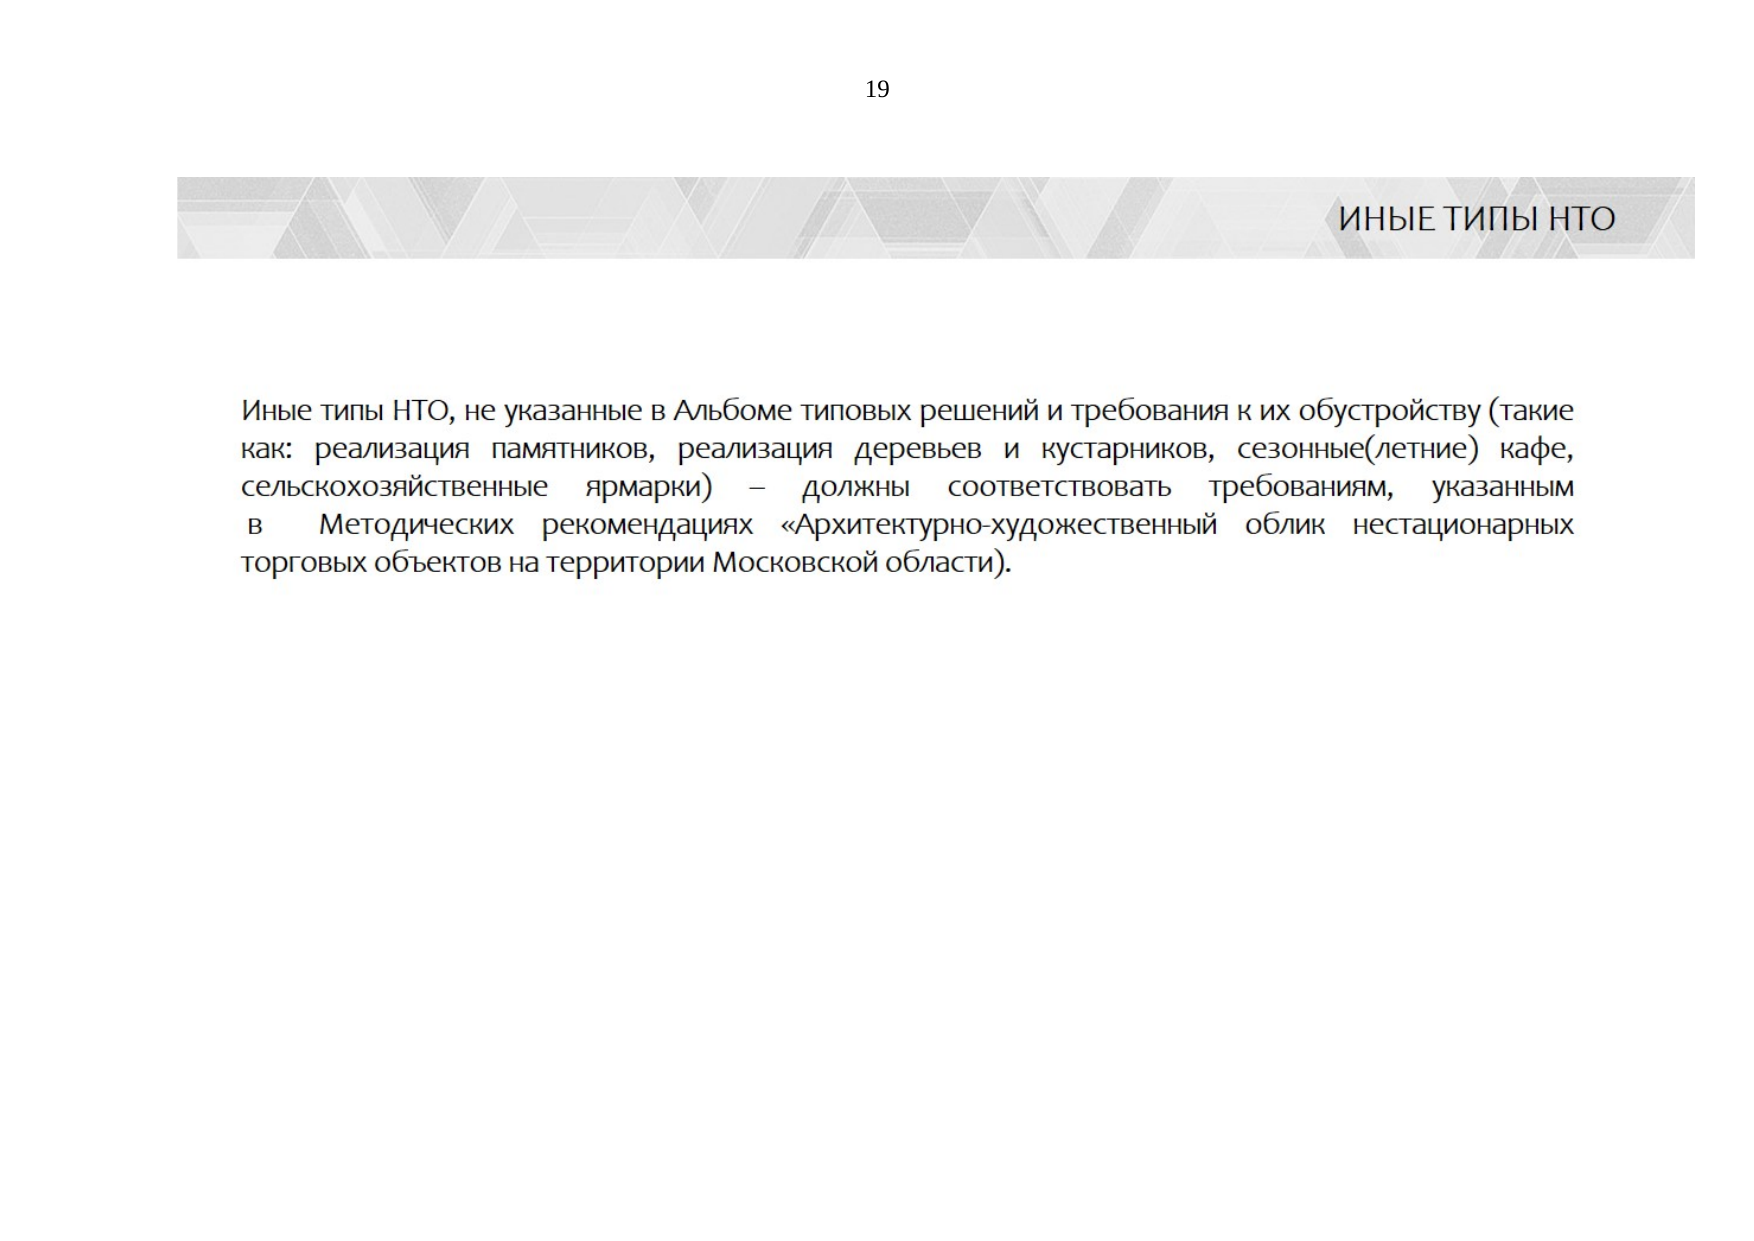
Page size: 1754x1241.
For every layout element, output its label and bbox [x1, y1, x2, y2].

picture [177, 177, 1695, 1031]
